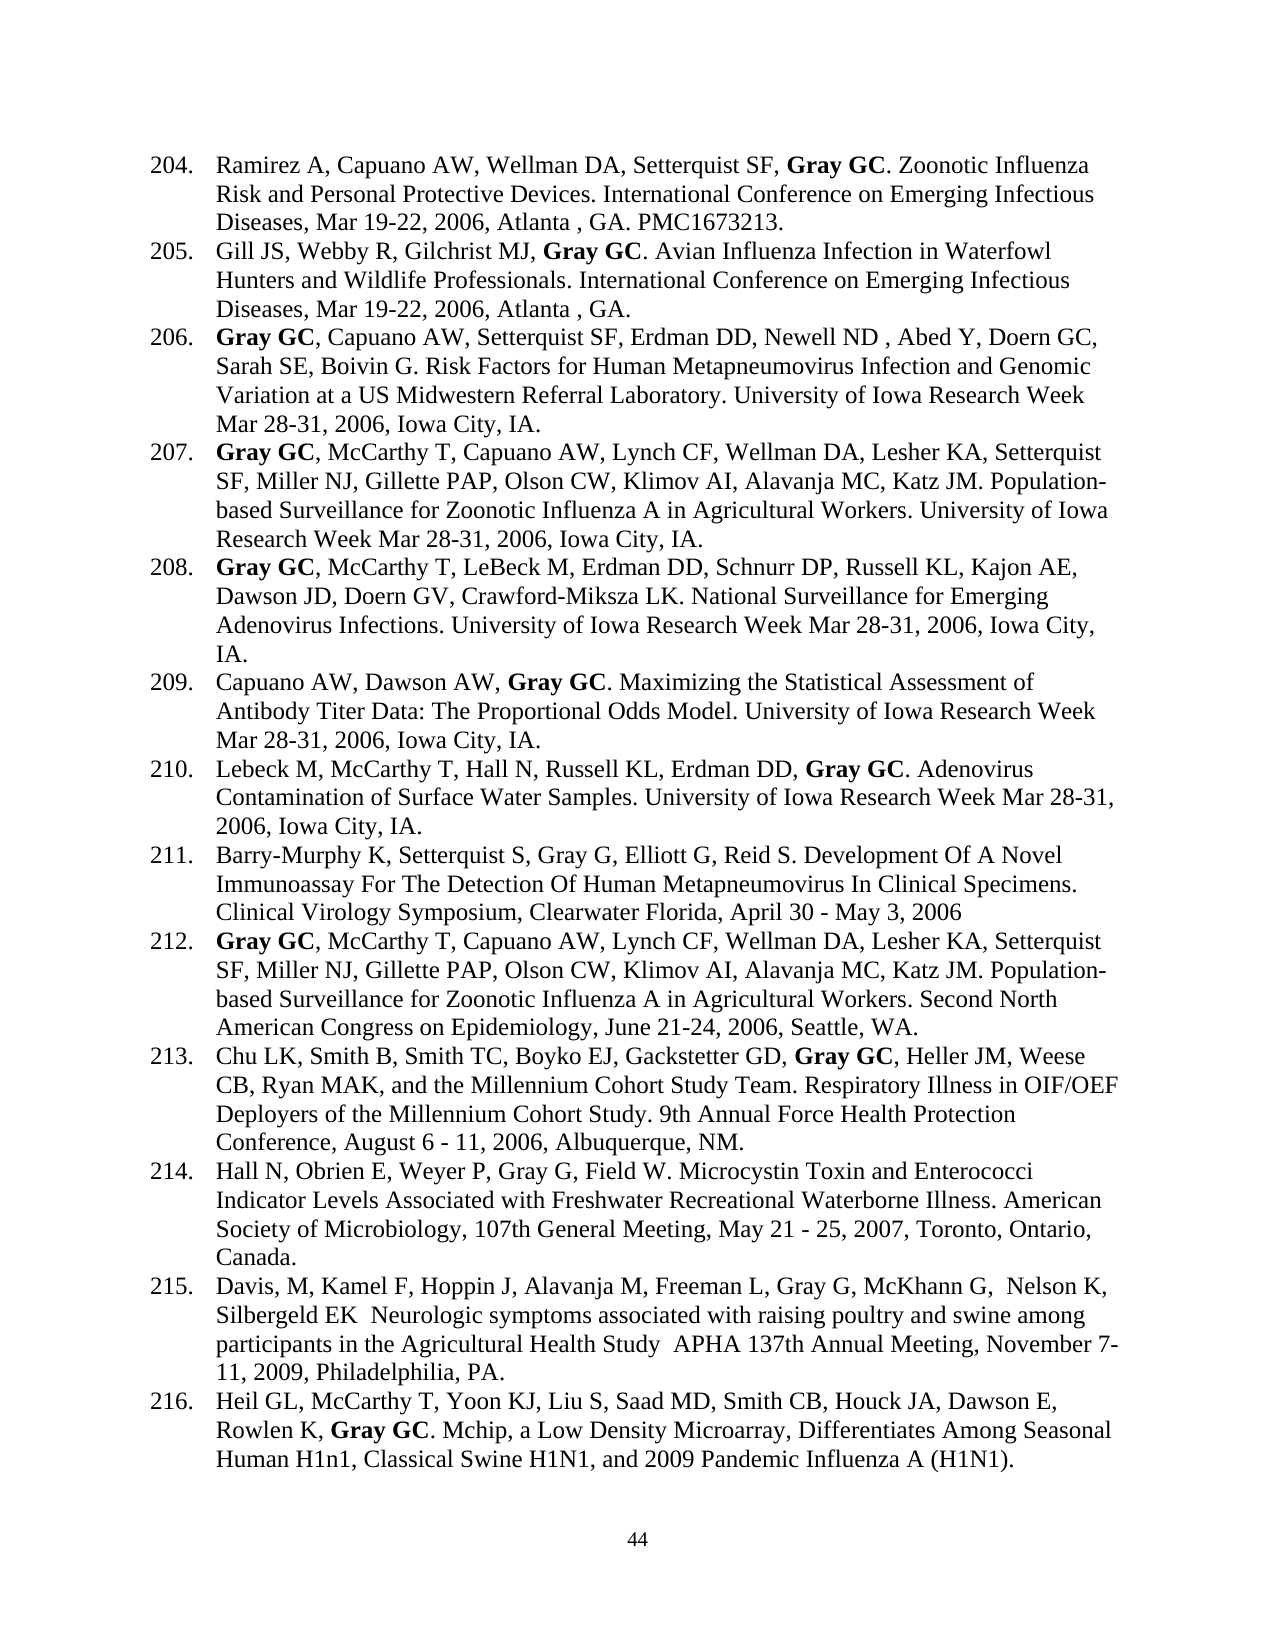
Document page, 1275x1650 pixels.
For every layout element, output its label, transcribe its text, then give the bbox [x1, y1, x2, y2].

text 213. Chu LK, Smith B, Smith TC, Boyko EJ, Gackstetter GD, Gray GC, Heller JM, Weese CB, Ryan MAK, and the Millennium Cohort Study Team. Respiratory Illness in OIF/OEF Deployers of the Millennium Cohort Study. 9th Annual Force Health Protection Conference, August 6 - 11, 2006, Albuquerque, NM. [150, 1041, 1125, 1156]
text 208. Gray GC, McCarthy T, LeBeck M, Erdman DD, Schnurr DP, Russell KL, Kajon AE, Dawson JD, Doern GV, Crawford-Miksza LK. National Surveillance for Emerging Adenovirus Infections. University of Iowa Research Week Mar 28-31, 2006, Iowa City, IA. [150, 552, 1125, 667]
text 205. Gill JS, Webby R, Gilchrist MJ, Gray GC. Avian Influenza Infection in Waterfowl Hunters and Wildlife Professionals. International Conference on Emerging Infectious Diseases, Mar 19-22, 2006, Atlanta , GA. [150, 236, 1125, 322]
text 204. Ramirez A, Capuano AW, Wellman DA, Setterquist SF, Gray GC. Zoonotic Influenza Risk and Personal Protective Devices. International Conference on Emerging Infectious Diseases, Mar 19-22, 2006, Atlanta , GA. PMC1673213. [150, 150, 1125, 236]
text 210. Lebeck M, McCarthy T, Hall N, Russell KL, Erdman DD, Gray GC. Adenovirus Contamination of Surface Water Samples. University of Iowa Research Week Mar 28-31, 2006, Iowa City, IA. [150, 754, 1125, 840]
text 209. Capuano AW, Dawson AW, Gray GC. Maximizing the Statistical Assessment of Antibody Titer Data: The Proportional Odds Model. University of Iowa Research Week Mar 28-31, 2006, Iowa City, IA. [150, 667, 1125, 754]
text 211. Barry-Murphy K, Setterquist S, Gray G, Elliott G, Reid S. Development Of A Novel Immunoassay For The Detection Of Human Metapneumovirus In Clinical Specimens. Clinical Virology Symposium, Clearwater Florida, April 30 - May 3, 2006 [150, 840, 1125, 926]
text 215. Davis, M, Kamel F, Hoppin J, Alavanja M, Freeman L, Gray G, McKhann G, Nelson K, Silbergeld EK Neurologic symptoms associated with raising poultry and swine among participants in the Agricultural Health Study APHA 137th Annual Meeting, November 7-11, 2009, Philadelphilia, PA. [150, 1271, 1125, 1386]
text 212. Gray GC, McCarthy T, Capuano AW, Lynch CF, Wellman DA, Lesher KA, Setterquist SF, Miller NJ, Gillette PAP, Olson CW, Klimov AI, Alavanja MC, Katz JM. Population-based Surveillance for Zoonotic Influenza A in Agricultural Workers. Second North American Congress on Epidemiology, June 21-24, 2006, Seattle, WA. [150, 926, 1125, 1041]
text 207. Gray GC, McCarthy T, Capuano AW, Lynch CF, Wellman DA, Lesher KA, Setterquist SF, Miller NJ, Gillette PAP, Olson CW, Klimov AI, Alavanja MC, Katz JM. Population-based Surveillance for Zoonotic Influenza A in Agricultural Workers. University of Iowa Research Week Mar 28-31, 2006, Iowa City, IA. [150, 437, 1125, 552]
text 206. Gray GC, Capuano AW, Setterquist SF, Erdman DD, Newell ND , Abed Y, Doern GC, Sarah SE, Boivin G. Risk Factors for Human Metapneumovirus Infection and Genomic Variation at a US Midwestern Referral Laboratory. University of Iowa Research Week Mar 28-31, 2006, Iowa City, IA. [150, 322, 1125, 437]
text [150, 1386, 1125, 1472]
text 214. Hall N, Obrien E, Weyer P, Gray G, Field W. Microcystin Toxin and Enterococci Indicator Levels Associated with Freshwater Recreational Waterborne Illness. American Society of Microbiology, 107th General Meeting, May 21 - 25, 2007, Toronto, Ontario, Canada. [150, 1156, 1125, 1271]
